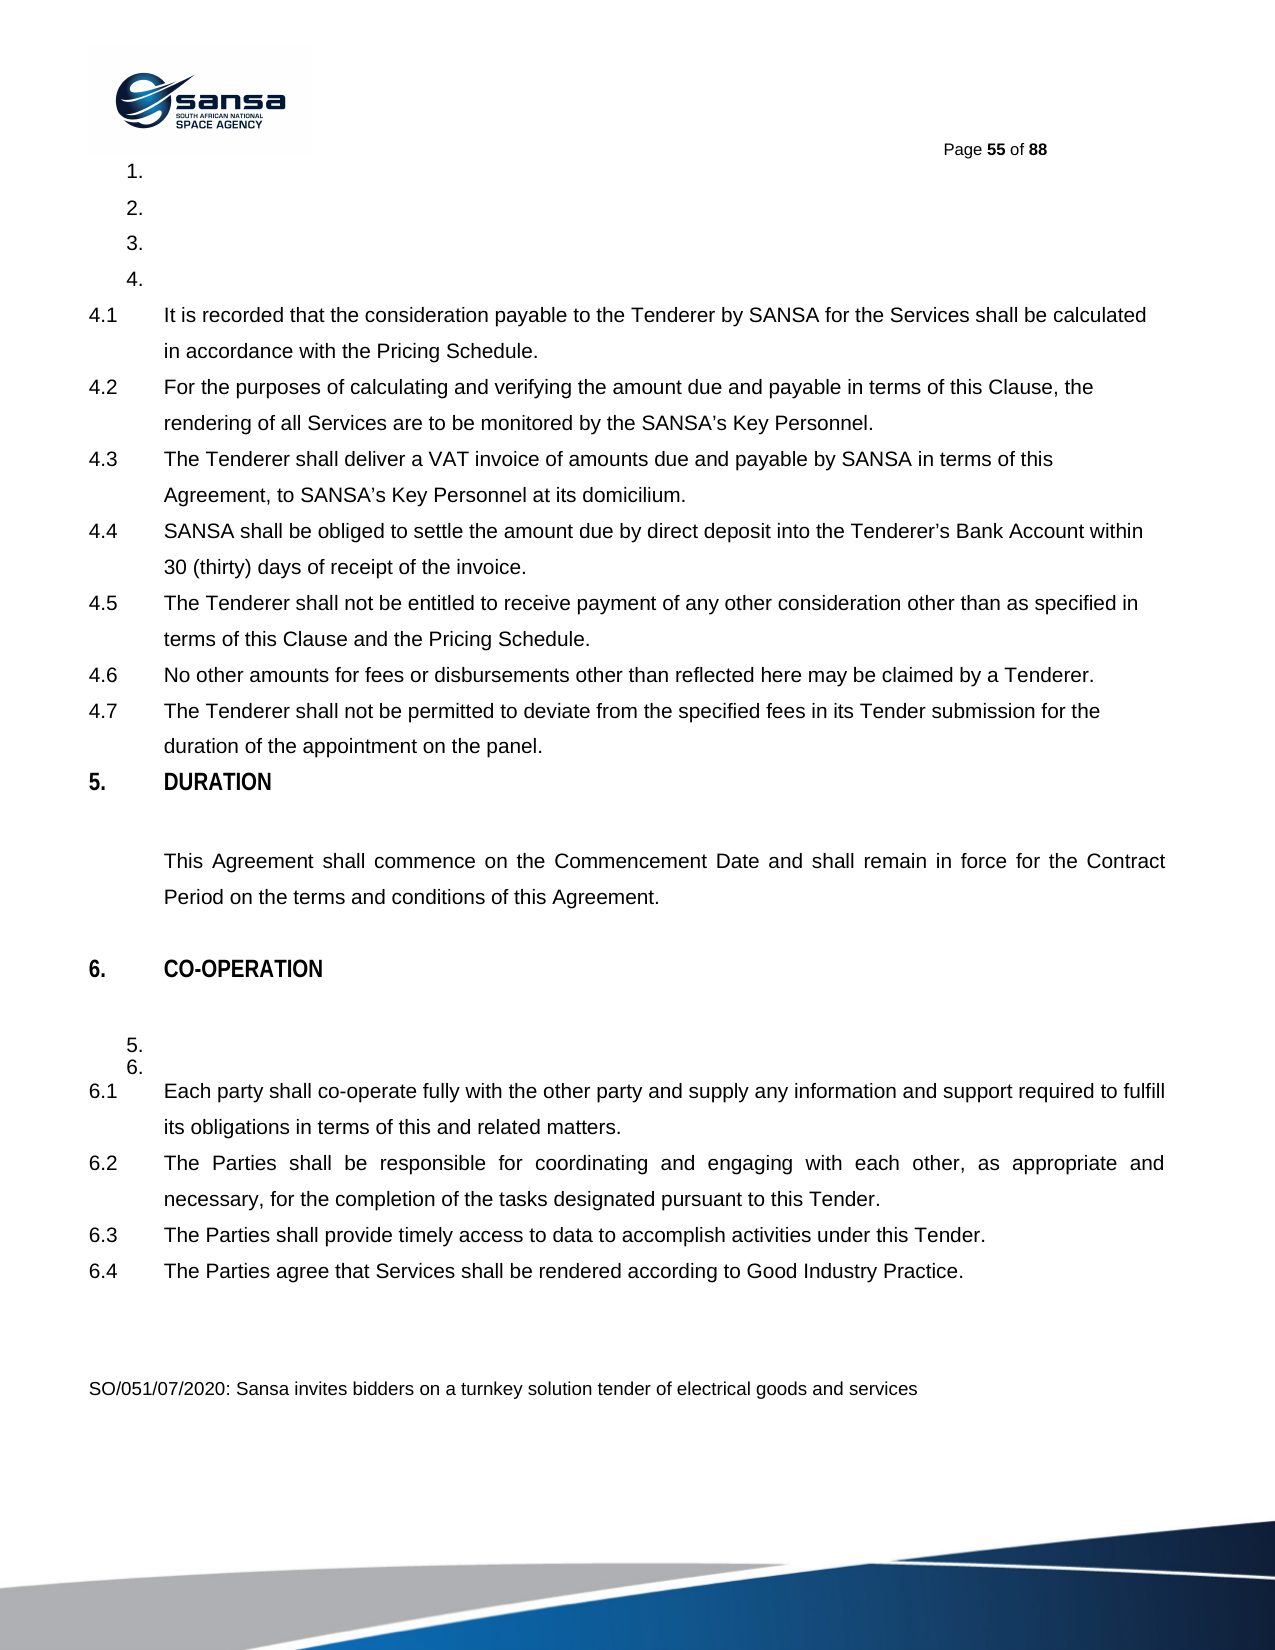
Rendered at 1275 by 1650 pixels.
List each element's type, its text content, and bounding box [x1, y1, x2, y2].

subtitle The Parties shall provide timely access to data to accomplish activities under this Tender. [89, 1222, 1166, 1246]
text This Agreement shall commence on the Commencement Date and shall remain in force for the Contract Period on the terms and conditions of this Agreement. [164, 849, 1166, 909]
picture [88, 45, 313, 156]
subtitle The Parties agree that Services shall be rendered according to Good Industry Practice. [89, 1258, 1166, 1282]
subtitle CO-OPERATION [89, 957, 1166, 983]
subtitle It is recorded that the consideration payable to the Tenderer by SANSA for the Services shall be calculated in accordance with the Pricing Schedule. [89, 303, 1166, 363]
subtitle Each party shall co-operate fully with the other party and supply any information and support required to fulfill its obligations in terms of this and related matters. [89, 1079, 1166, 1139]
subtitle The Parties shall be responsible for coordinating and engaging with each other, as appropriate and necessary, for the completion of the tasks designated pursuant to this Tender. [89, 1151, 1166, 1211]
subtitle No other amounts for fees or disbursements other than reflected here may be claimed by a Tenderer. [89, 662, 1166, 686]
subtitle The Tenderer shall not be entitled to receive payment of any other consideration other than as specified in terms of this Clause and the Pricing Schedule. [89, 591, 1166, 651]
picture [0, 1510, 1275, 1650]
subtitle For the purposes of calculating and verifying the amount due and payable in terms of this Clause, the rendering of all Services are to be monitored by the SANSA’s Key Personnel. [89, 375, 1166, 435]
subtitle The Tenderer shall not be permitted to deviate from the specified fees in its Tender submission for the duration of the appointment on the panel. [89, 698, 1166, 758]
subtitle DURATION [89, 770, 1166, 796]
subtitle SANSA shall be obliged to settle the amount due by direct deposit into the Tenderer’s Bank Account within 30 (thirty) days of receipt of the invoice. [89, 519, 1166, 579]
subtitle The Tenderer shall deliver a VAT invoice of amounts due and payable by SANSA in terms of this Agreement, to SANSA’s Key Personnel at its domicilium. [89, 447, 1166, 507]
